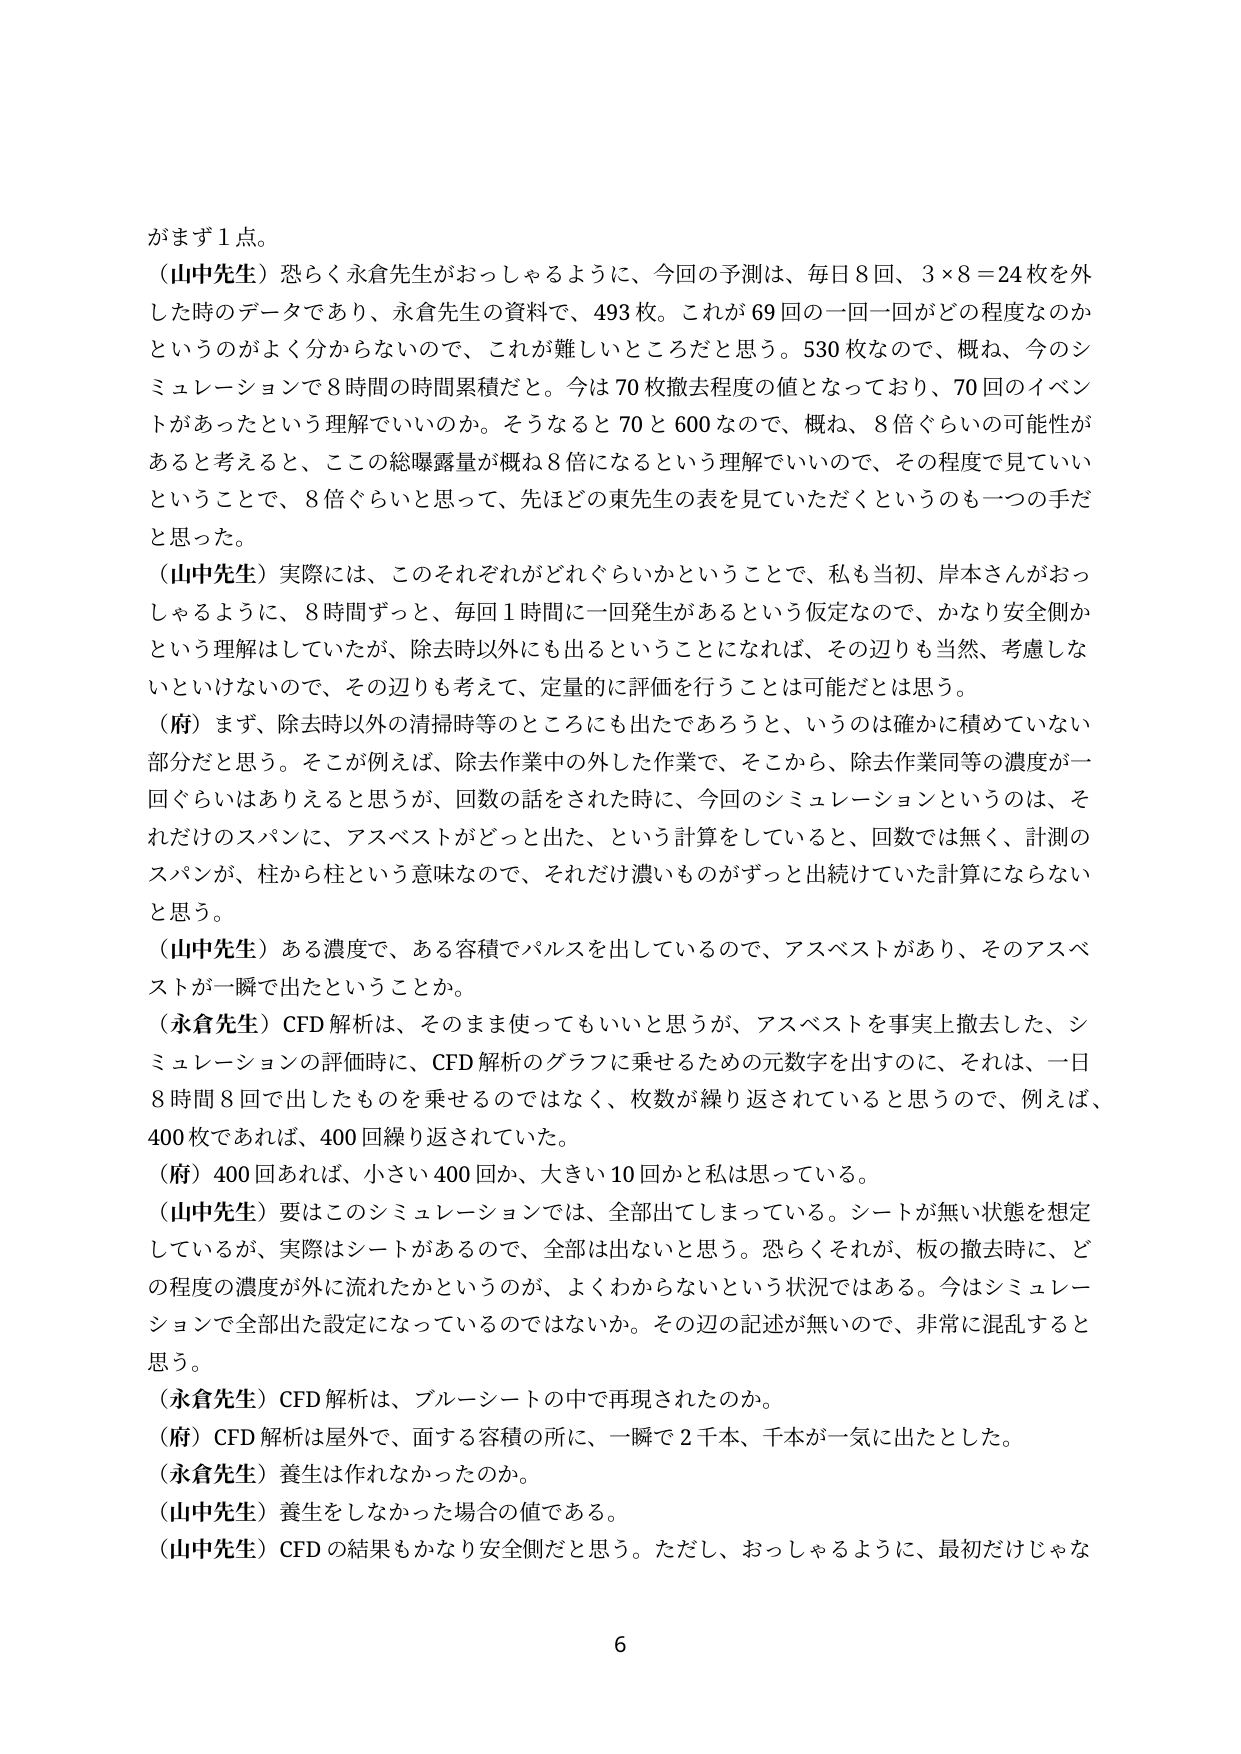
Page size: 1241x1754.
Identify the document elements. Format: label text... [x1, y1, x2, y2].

text （府）400回あれば、小さい400回か、大きい10回かと私は思っている。 [148, 1154, 1092, 1192]
text （山中先生）ある濃度で、ある容積でパルスを出しているので、アスベストがあり、そのアスベストが一瞬で出たということか。 [148, 929, 1092, 1004]
text （府）まず、除去時以外の清掃時等のところにも出たであろうと、いうのは確かに積めていない部分だと思う。そこが例えば、除去作業中の外した作業で、そこから、除去作業同等の濃度が一回ぐらいはありえると思うが、回数の話をされた時に、今回のシミュレーションというのは、それだけのスパンに、アスベストがどっと出た、という計算をしていると、回数では無く、計測のスパンが、柱から柱という意味なので、それだけ濃いものがずっと出続けていた計算にならないと思う。 [148, 704, 1092, 929]
text （永倉先生）CFD解析は、ブルーシートの中で再現されたのか。 [148, 1379, 1092, 1417]
text （永倉先生）CFD解析は、そのまま使ってもいいと思うが、アスベストを事実上撤去した、シミュレーションの評価時に、CFD解析のグラフに乗せるための元数字を出すのに、それは、一日８時間８回で出したものを乗せるのではなく、枚数が繰り返されていると思うので、例えば、400枚であれば、400回繰り返されていた。 [148, 1004, 1092, 1154]
text （府）CFD解析は屋外で、面する容積の所に、一瞬で2千本、千本が一気に出たとした。 [148, 1417, 1092, 1454]
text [148, 1529, 1092, 1567]
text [148, 217, 1092, 254]
text （山中先生）恐らく永倉先生がおっしゃるように、今回の予測は、毎日８回、３×８＝24枚を外した時のデータであり、永倉先生の資料で、493枚。これが69回の一回一回がどの程度なのかというのがよく分からないので、これが難しいところだと思う。530枚なので、概ね、今のシミュレーションで８時間の時間累積だと。今は70枚撤去程度の値となっており、70回のイベントがあったという理解でいいのか。そうなると70と600なので、概ね、８倍ぐらいの可能性があると考えると、ここの総曝露量が概ね８倍になるという理解でいいので、その程度で見ていいということで、８倍ぐらいと思って、先ほどの東先生の表を見ていただくというのも一つの手だと思った。 [148, 254, 1092, 554]
text （山中先生）実際には、このそれぞれがどれぐらいかということで、私も当初、岸本さんがおっしゃるように、８時間ずっと、毎回１時間に一回発生があるという仮定なので、かなり安全側かという理解はしていたが、除去時以外にも出るということになれば、その辺りも当然、考慮しないといけないので、その辺りも考えて、定量的に評価を行うことは可能だとは思う。 [148, 554, 1092, 704]
text （山中先生）養生をしなかった場合の値である。 [148, 1492, 1092, 1529]
text （山中先生）要はこのシミュレーションでは、全部出てしまっている。シートが無い状態を想定しているが、実際はシートがあるので、全部は出ないと思う。恐らくそれが、板の撤去時に、どの程度の濃度が外に流れたかというのが、よくわからないという状況ではある。今はシミュレーションで全部出た設定になっているのではないか。その辺の記述が無いので、非常に混乱すると思う。 [148, 1192, 1092, 1379]
text （永倉先生）養生は作れなかったのか。 [148, 1454, 1092, 1492]
